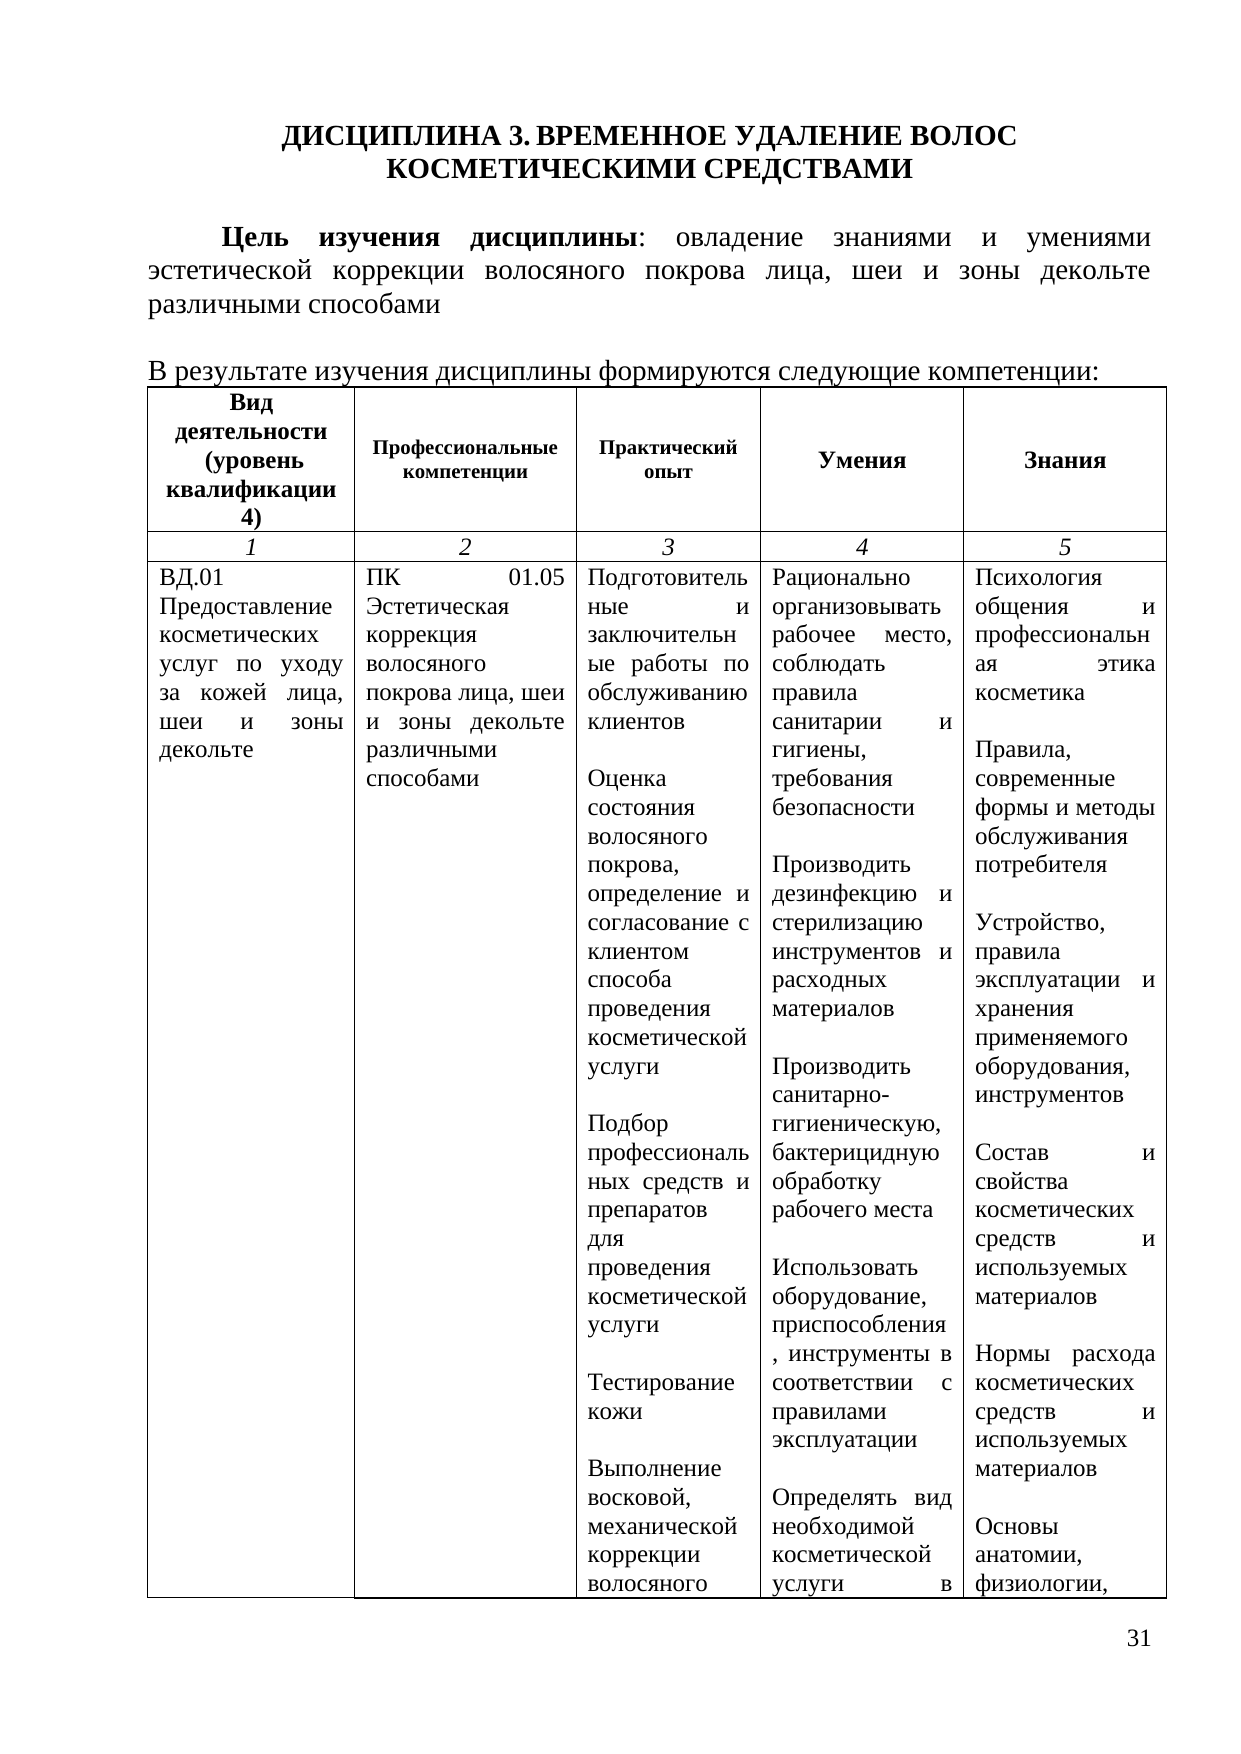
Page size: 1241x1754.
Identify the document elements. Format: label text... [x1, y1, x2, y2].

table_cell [577, 562, 760, 1597]
table_header Профессиональные компетенции [355, 388, 576, 531]
table_cell 2 [355, 532, 576, 561]
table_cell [355, 562, 576, 1597]
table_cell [964, 562, 1166, 1597]
table_cell 5 [964, 532, 1166, 561]
text ДИСЦИПЛИНА 3. ВРЕМЕННОЕ УДАЛЕНИЕ ВОЛОС КОСМЕТИЧЕСКИМИ СРЕДСТВАМИ [148, 118, 1152, 185]
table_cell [761, 562, 963, 1597]
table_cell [148, 562, 354, 1597]
table_header Знания [964, 388, 1166, 531]
table_cell 4 [761, 532, 963, 561]
text Цель изучения дисциплины: овладение знаниями и умениями эстетической коррекции волосяного покрова лица, шеи и зоны декольте различными способами [148, 219, 1152, 319]
table_cell 1 [148, 532, 354, 561]
text В результате изучения дисциплины формируются следующие компетенции: [148, 353, 1152, 386]
table_header Практический опыт [577, 388, 760, 531]
table_cell 3 [577, 532, 760, 561]
table_header Вид деятельности (уровень квалификации 4) [148, 388, 354, 531]
table_header Умения [761, 388, 963, 531]
